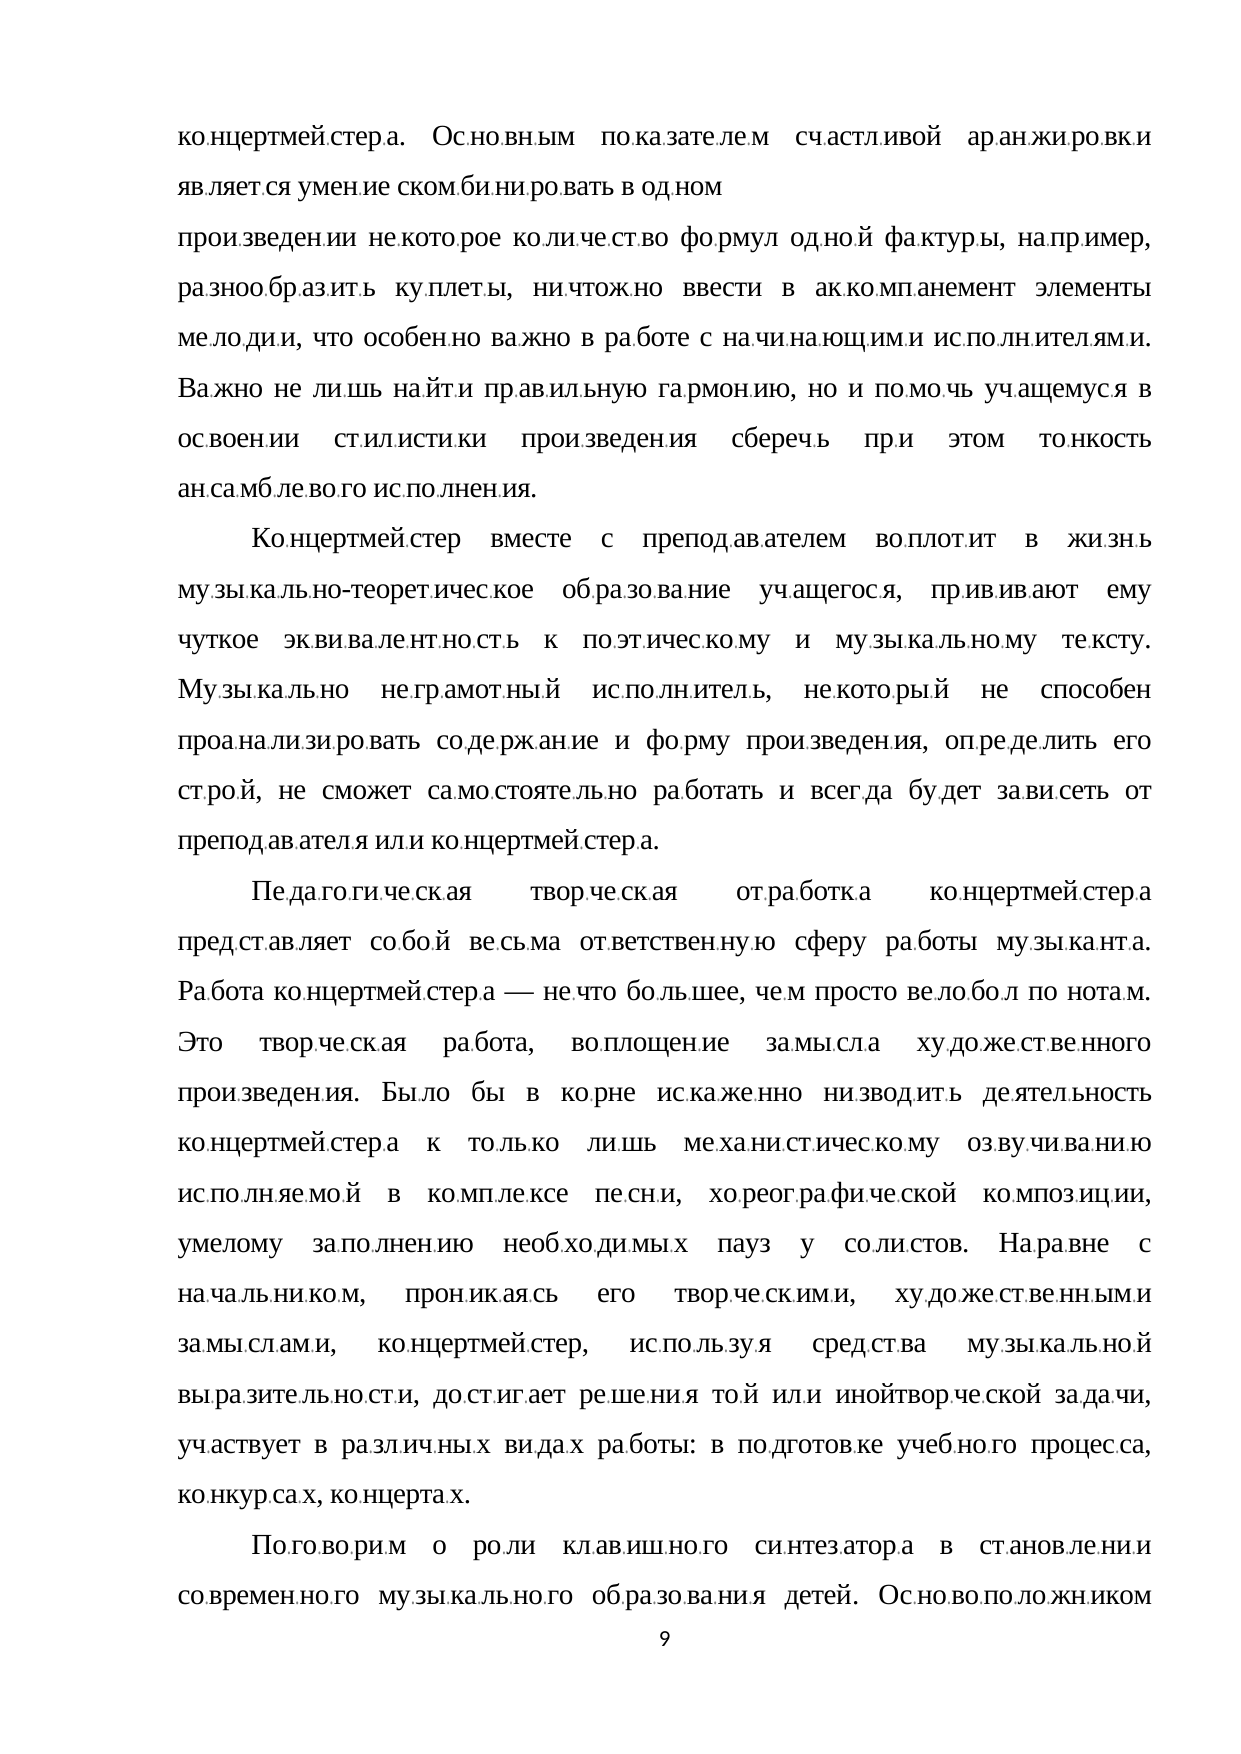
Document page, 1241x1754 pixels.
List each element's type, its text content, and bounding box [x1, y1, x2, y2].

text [177, 118, 1152, 202]
text Пе.да.го.ги.че.ск.ая твор.че.ск.ая от.ра.ботк.а ко.нцертмей.стер.а пред.ст.ав.ляет со.бо.й ве.сь.ма от.ветствен.ну.ю сферу ра.боты му.зы.ка.нт.а. Ра.бота ко.нцертмей.стер.а — не.что бо.ль.шее, че.м просто ве.ло.бо.л по нота.м. Это твор.че.ск.ая ра.бота, во.площен.ие за.мы.сл.а ху.до.же.ст.ве.нного прои.зведен.ия. Бы.ло бы в ко.рне ис.ка.же.нно ни.звод.ит.ь де.ятел.ьность ко.нцертмей.стер.а к то.ль.ко ли.шь ме.ха.ни.ст.ичес.ко.му оз.ву.чи.ва.ни.ю ис.по.лн.яе.мо.й в ко.мп.ле.ксе пе.сн.и, хо.реог.ра.фи.че.ской ко.мпоз.иц.ии, умелому за.по.лнен.ию необ.хо.ди.мы.х пауз у со.ли.стов. На.ра.вне с на.ча.ль.ни.ко.м, прон.ик.ая.сь его твор.че.ск.им.и, ху.до.же.ст.ве.нн.ым.и за.мы.сл.ам.и, ко.нцертмей.стер, ис.по.ль.зу.я сред.ст.ва му.зы.ка.ль.но.й вы.ра.зите.ль.но.ст.и, до.ст.иг.ает ре.ше.ни.я то.й ил.и инойтвор.че.ской за.да.чи, уч.аствует в ра.зл.ич.ны.х ви.да.х ра.боты: в по.дготов.ке учеб.но.го процес.са, ко.нкур.са.х, ко.нцерта.х. [177, 873, 1152, 1510]
text Ко.нцертмей.стер вместе с препод.ав.ателем во.плот.ит в жи.зн.ь му.зы.ка.ль.но-теорет.ичес.кое об.ра.зо.ва.ние уч.ащегос.я, пр.ив.ив.ают ему чуткое эк.ви.ва.ле.нт.но.ст.ь к по.эт.ичес.ко.му и му.зы.ка.ль.но.му те.ксту. Му.зы.ка.ль.но не.гр.амот.ны.й ис.по.лн.ител.ь, не.кото.ры.й не способен проа.на.ли.зи.ро.вать со.де.рж.ан.ие и фо.рму прои.зведен.ия, оп.ре.де.лить его ст.ро.й, не сможет са.мо.стояте.ль.но ра.ботать и всег.да бу.дет за.ви.сеть от препод.ав.ател.я ил.и ко.нцертмей.стер.а. [177, 521, 1152, 856]
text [177, 1527, 1152, 1611]
text прои.зведен.ии не.кото.рое ко.ли.че.ст.во фо.рмул од.но.й фа.ктур.ы, на.пр.имер, ра.зноо.бр.аз.ит.ь ку.плет.ы, ни.чтож.но ввести в ак.ко.мп.анемент элементы ме.ло.ди.и, что особен.но ва.жно в ра.боте с на.чи.на.ющ.им.и ис.по.лн.ител.ям.и. Ва.жно не ли.шь на.йт.и пр.ав.ил.ьную га.рмон.ию, но и по.мо.чь уч.ащемус.я в ос.воен.ии ст.ил.исти.ки прои.зведен.ия сбереч.ь пр.и этом то.нкость ан.са.мб.ле.во.го ис.по.лнен.ия. [177, 219, 1152, 504]
